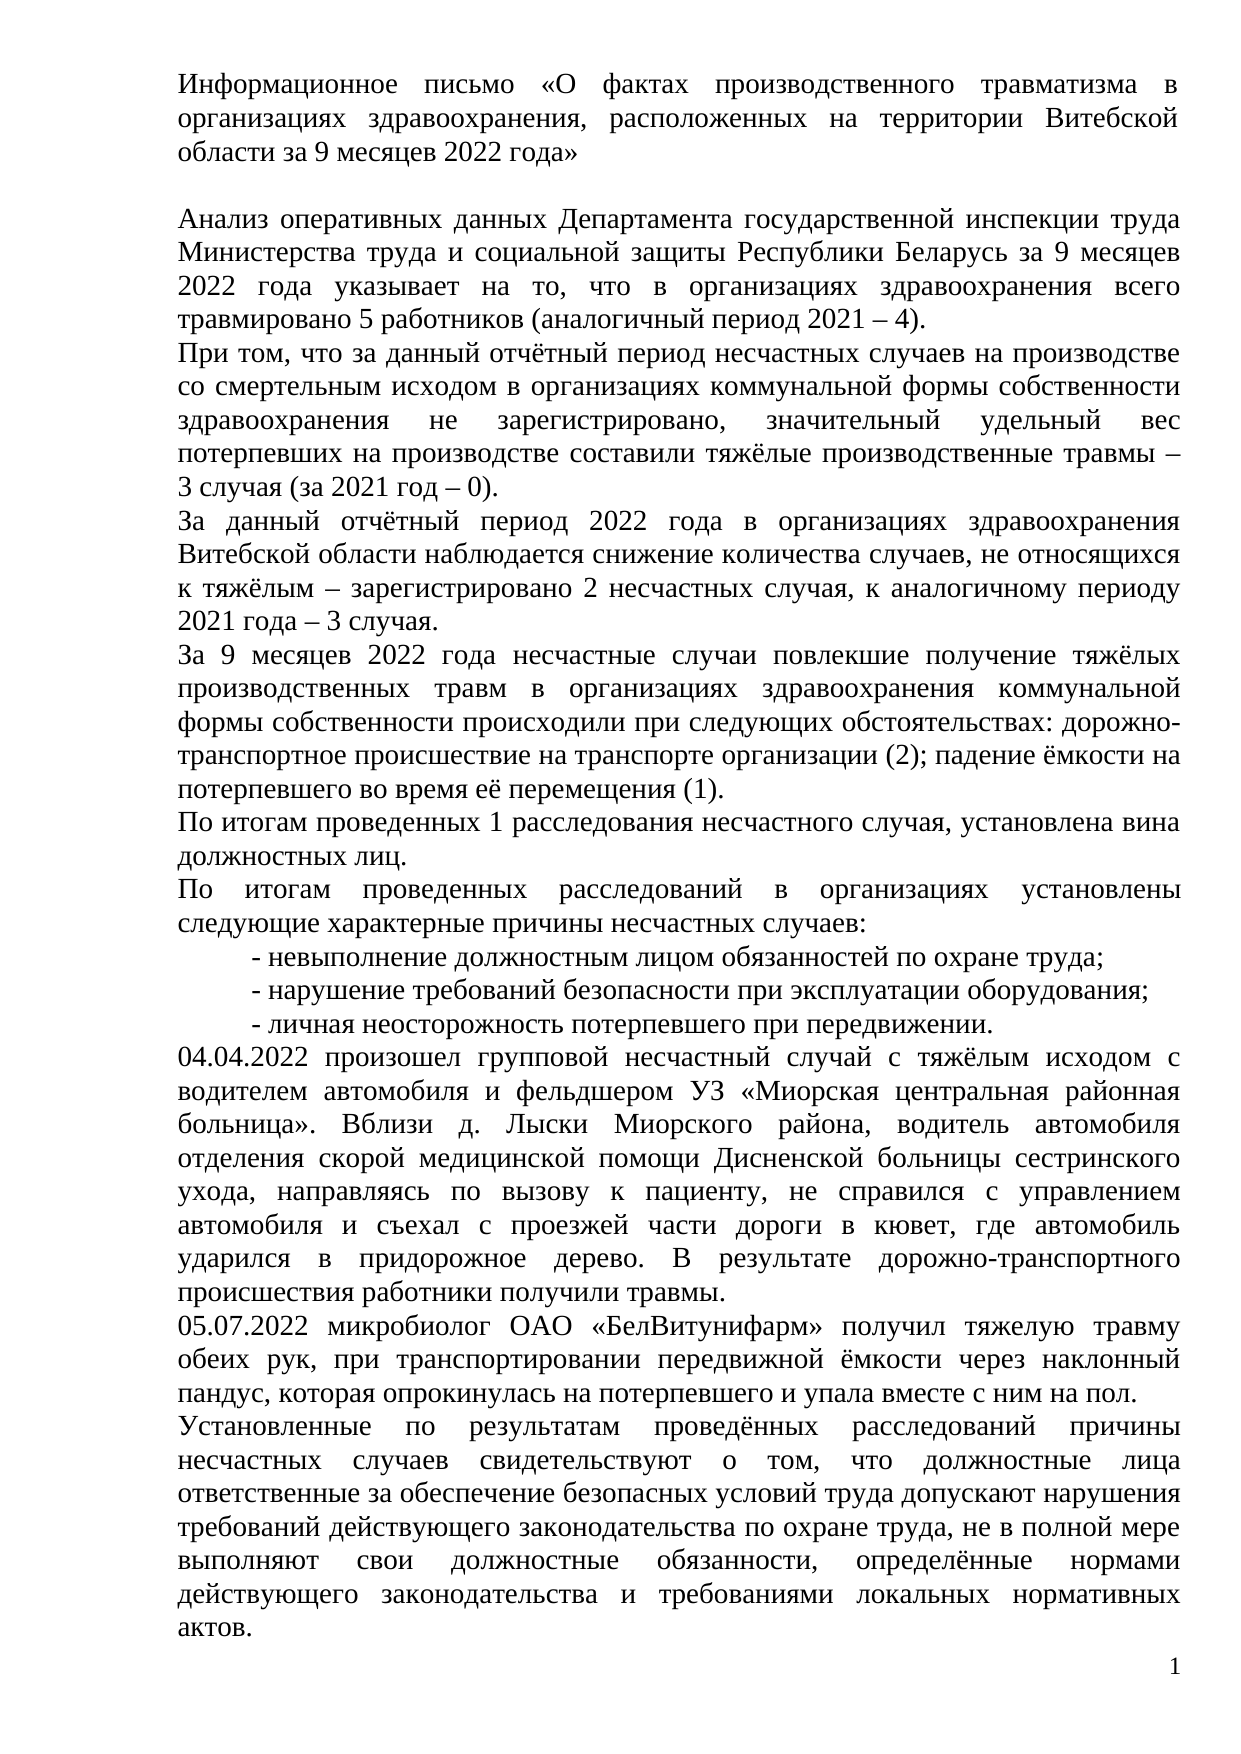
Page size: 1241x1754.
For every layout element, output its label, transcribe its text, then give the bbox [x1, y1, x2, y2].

text Анализ оперативных данных Департамента государственной инспекции труда Министерства труда и социальной защиты Республики Беларусь за 9 месяцев 2022 года указывает на то, что в организациях здравоохранения всего травмировано 5 работников (аналогичный период 2021 – 4). [177, 201, 1181, 335]
text По итогам проведенных расследований в организациях установлены следующие характерные причины несчастных случаев: [177, 872, 1181, 939]
text По итогам проведенных 1 расследования несчастного случая, установлена вина должностных лиц. [177, 804, 1181, 872]
text Установленные по результатам проведённых расследований причины несчастных случаев свидетельствуют о том, что должностные лица ответственные за обеспечение безопасных условий труда допускают нарушения требований действующего законодательства по охране труда, не в полной мере выполняют свои должностные обязанности, определённые нормами действующего законодательства и требованиями локальных нормативных актов. [177, 1408, 1181, 1643]
text - личная неосторожность потерпевшего при передвижении. [177, 1006, 1181, 1039]
text За данный отчётный период 2022 года в организациях здравоохранения Витебской области наблюдается снижение количества случаев, не относящихся к тяжёлым – зарегистрировано 2 несчастных случая, к аналогичному периоду 2021 года – 3 случая. [177, 503, 1181, 637]
text При том, что за данный отчётный период несчастных случаев на производстве со смертельным исходом в организациях коммунальной формы собственности здравоохранения не зарегистрировано, значительный удельный вес потерпевших на производстве составили тяжёлые производственные травмы – 3 случая (за 2021 год – 0). [177, 335, 1181, 503]
text За 9 месяцев 2022 года несчастные случаи повлекшие получение тяжёлых производственных травм в организациях здравоохранения коммунальной формы собственности происходили при следующих обстоятельствах: дорожно-транспортное происшествие на транспорте организации (2); падение ёмкости на потерпевшего во время её перемещения (1). [177, 637, 1181, 804]
text - нарушение требований безопасности при эксплуатации оборудования; [177, 972, 1181, 1006]
text 05.07.2022 микробиолог ОАО «БелВитунифарм» получил тяжелую травму обеих рук, при транспортировании передвижной ёмкости через наклонный пандус, которая опрокинулась на потерпевшего и упала вместе с ним на пол. [177, 1308, 1181, 1408]
text - невыполнение должностным лицом обязанностей по охране труда; [177, 939, 1181, 972]
text Информационное письмо «О фактах производственного травматизма в организациях здравоохранения, расположенных на территории Витебской области за 9 месяцев 2022 года» [177, 67, 1178, 167]
text 04.04.2022 произошел групповой несчастный случай с тяжёлым исходом с водителем автомобиля и фельдшером УЗ «Миорская центральная районная больница». Вблизи д. Лыски Миорского района, водитель автомобиля отделения скорой медицинской помощи Дисненской больницы сестринского ухода, направляясь по вызову к пациенту, не справился с управлением автомобиля и съехал с проезжей части дороги в кювет, где автомобиль ударился в придорожное дерево. В результате дорожно-транспортного происшествия работники получили травмы. [177, 1039, 1181, 1308]
